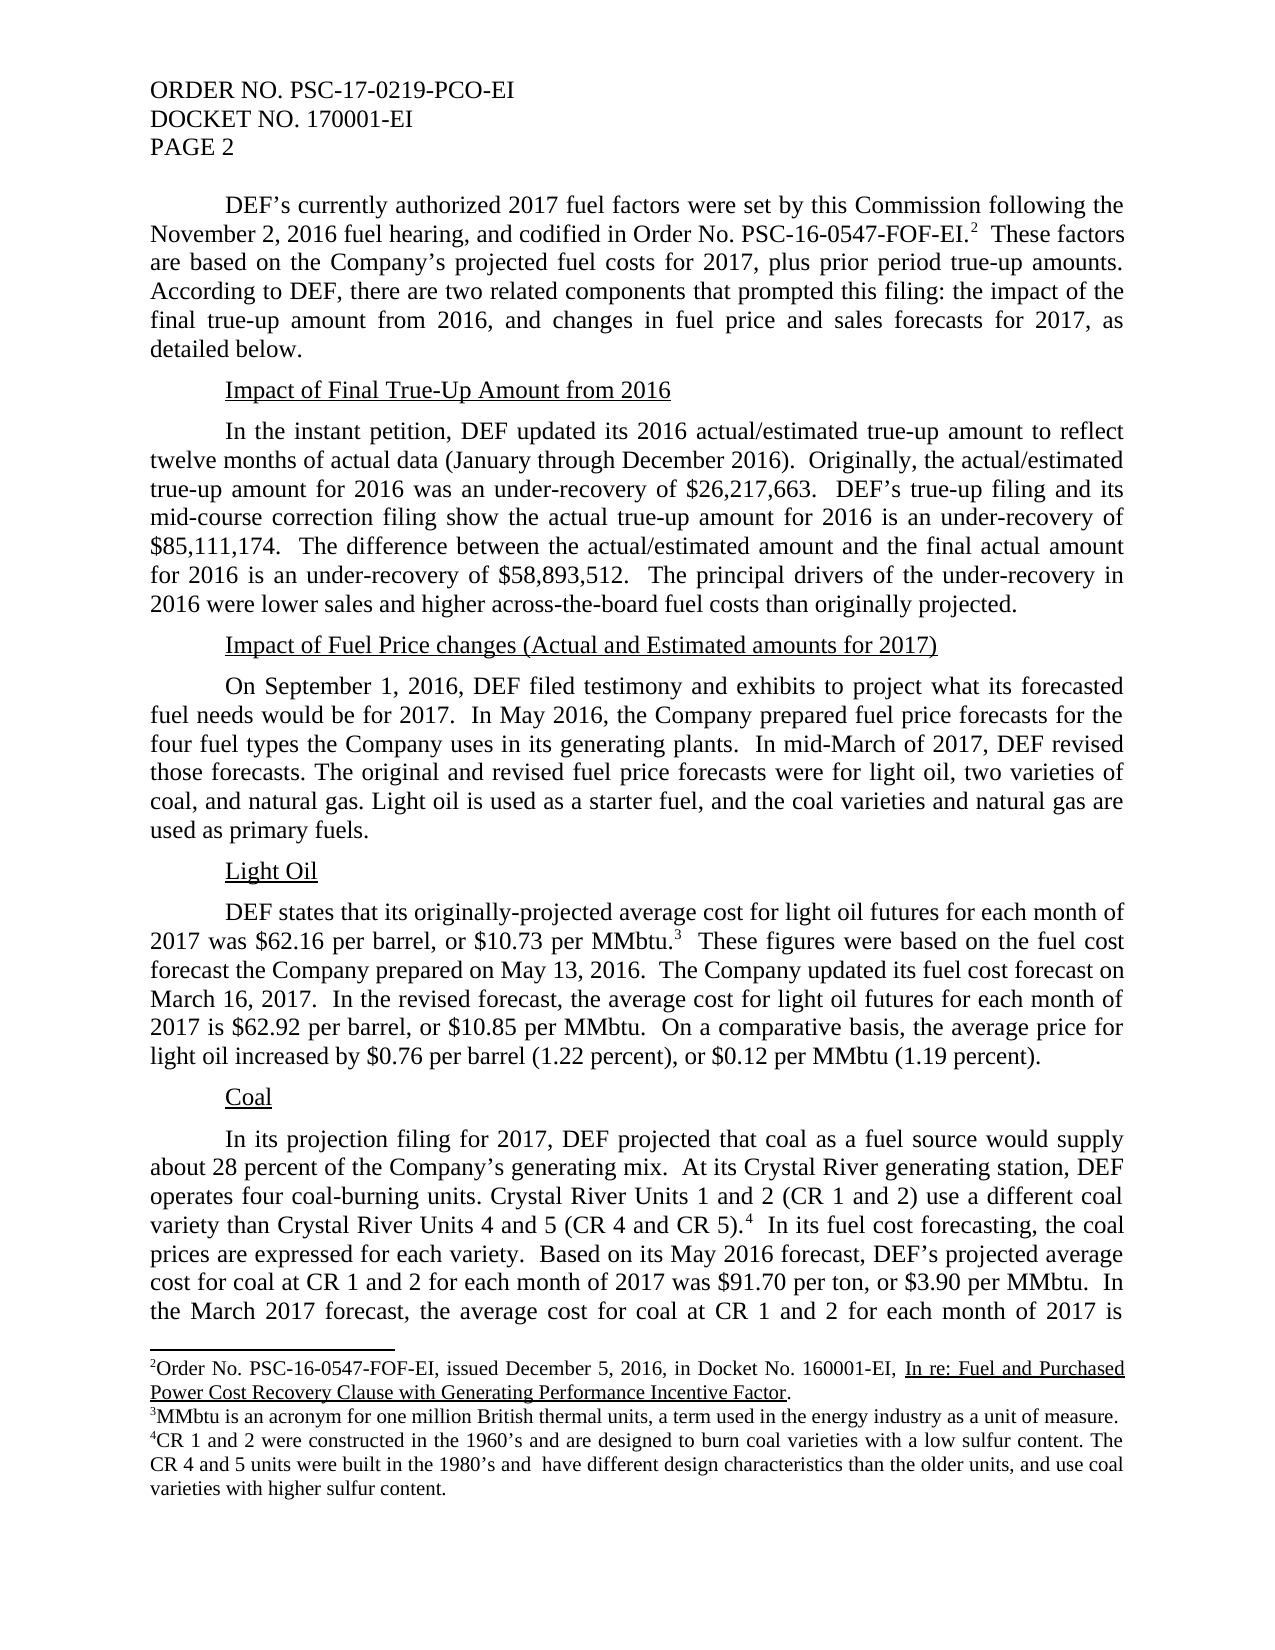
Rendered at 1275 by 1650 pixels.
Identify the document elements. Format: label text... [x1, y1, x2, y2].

text DEF’s currently authorized 2017 fuel factors were set by this Commission following the November 2, 2016 fuel hearing, and codified in Order No. PSC-16-0547-FOF-EI. These factors are based on the Company’s projected fuel costs for 2017, plus prior period true-up amounts. According to DEF, there are two related components that prompted this filing: the impact of the final true-up amount from 2016, and changes in fuel price and sales forecasts for 2017, as detailed below. [150, 190, 1125, 362]
text DEF states that its originally-projected average cost for light oil futures for each month of 2017 was $62.16 per barrel, or $10.73 per MMbtu. These figures were based on the fuel cost forecast the Company prepared on May 13, 2016. The Company updated its fuel cost forecast on March 16, 2017. In the revised forecast, the average cost for light oil futures for each month of 2017 is $62.92 per barrel, or $10.85 per MMbtu. On a comparative basis, the average price for light oil increased by $0.76 per barrel (1.22 percent), or $0.12 per MMbtu (1.19 percent). [150, 897, 1125, 1070]
text Light Oil [150, 856, 1125, 885]
text In the instant petition, DEF updated its 2016 actual/estimated true-up amount to reflect twelve months of actual data (January through December 2016). Originally, the actual/estimated true-up amount for 2016 was an under-recovery of $26,217,663. DEF’s true-up filing and its mid-course correction filing show the actual true-up amount for 2016 is an under-recovery of $85,111,174. The difference between the actual/estimated amount and the final actual amount for 2016 is an under-recovery of $58,893,512. The principal drivers of the under-recovery in 2016 were lower sales and higher across-the-board fuel costs than originally projected. [150, 416, 1125, 617]
text Impact of Fuel Price changes (Actual and Estimated amounts for 2017) [150, 630, 1125, 659]
text On September 1, 2016, DEF filed testimony and exhibits to project what its forecasted fuel needs would be for 2017. In May 2016, the Company prepared fuel price forecasts for the four fuel types the Company uses in its generating plants. In mid-March of 2017, DEF revised those forecasts. The original and revised fuel price forecasts were for light oil, two varieties of coal, and natural gas. Light oil is used as a starter fuel, and the coal varieties and natural gas are used as primary fuels. [150, 671, 1125, 844]
text Coal [150, 1082, 1125, 1111]
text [150, 1124, 1125, 1325]
text Impact of Final True-Up Amount from 2016 [150, 375, 1125, 404]
